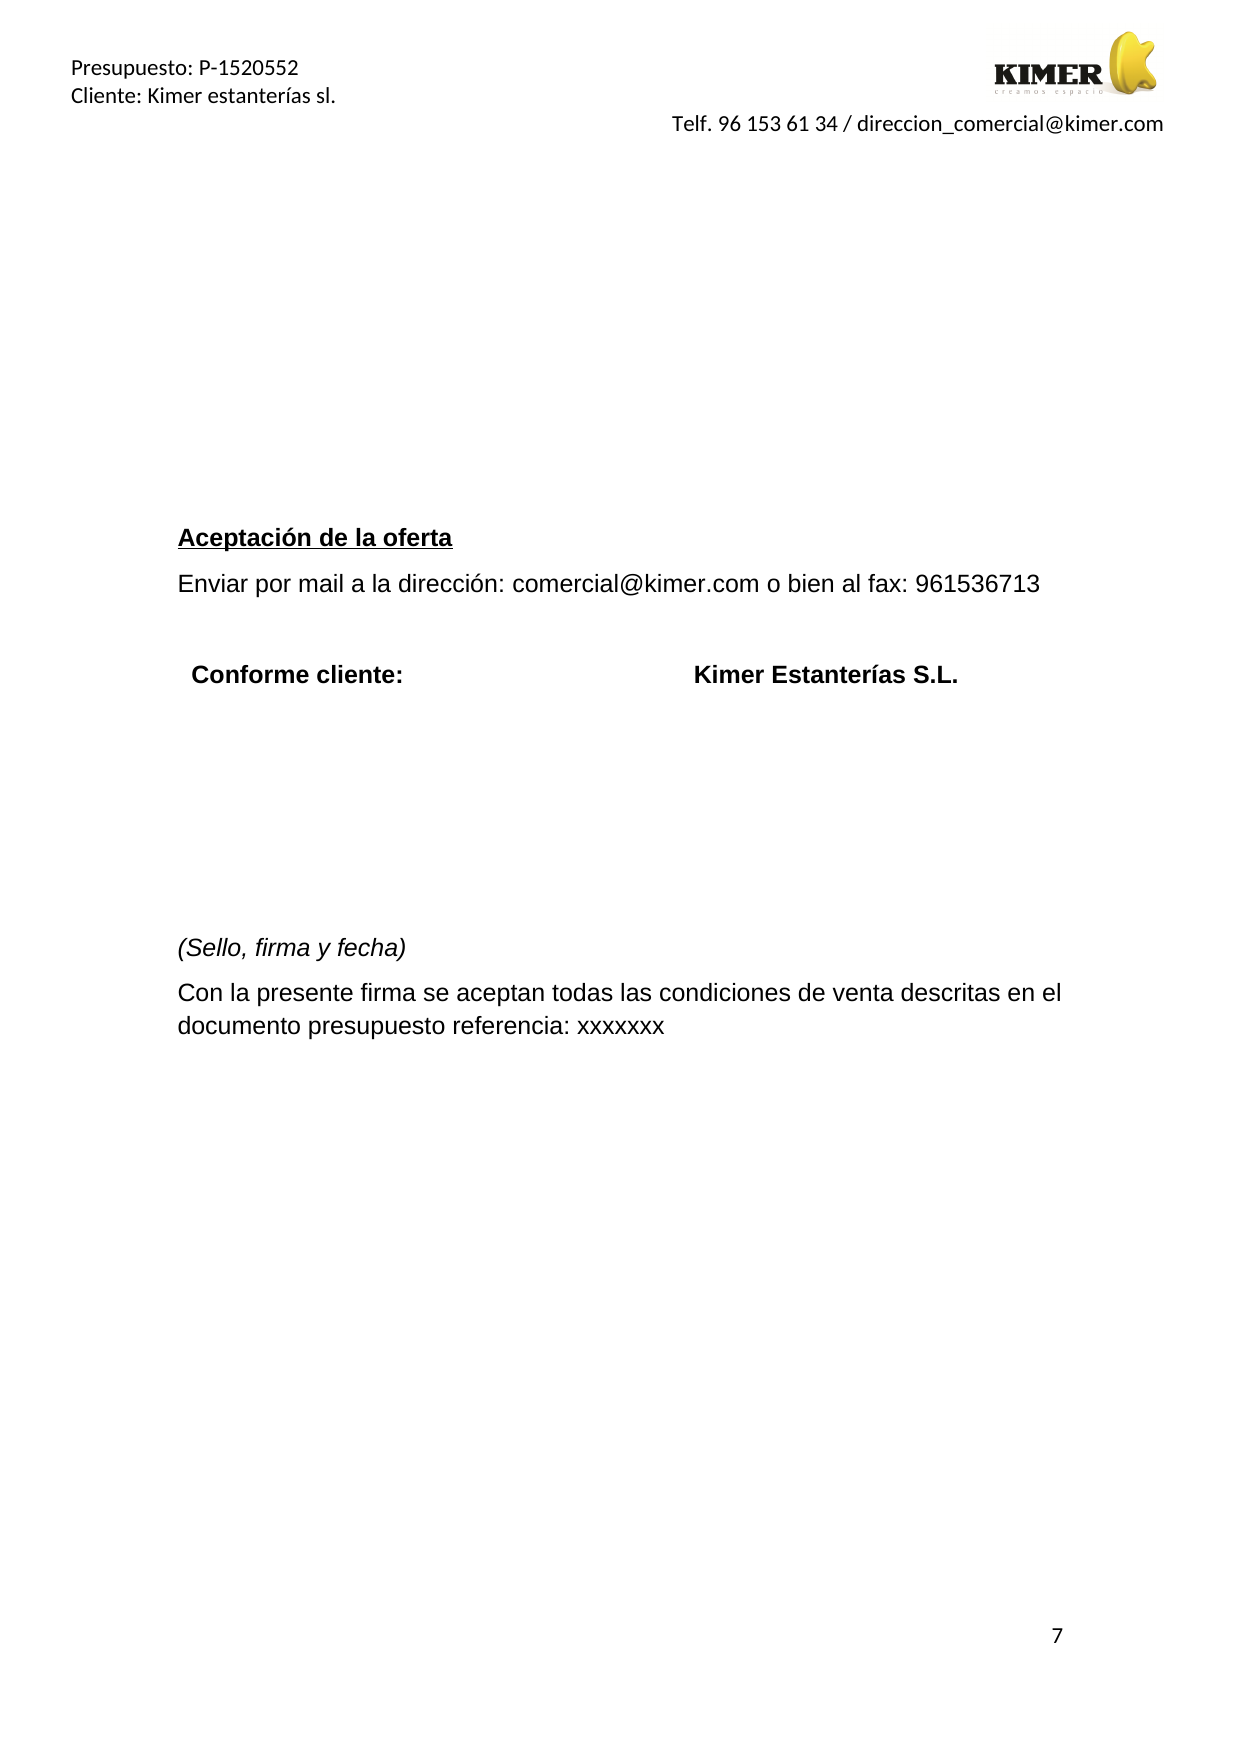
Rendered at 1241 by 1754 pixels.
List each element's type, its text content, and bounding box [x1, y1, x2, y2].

text Enviar por mail a la dirección: comercial@kimer.com o bien al fax: 961536713 [177, 569, 1063, 597]
text Aceptación de la oferta [177, 523, 1063, 552]
text Conforme cliente: Kimer Estanterías S.L. [177, 660, 1063, 688]
text Con la presente firma se aceptan todas las condiciones de venta descritas en el documento presupuesto referencia: xxxxxxx [177, 978, 1063, 1040]
text (Sello, firma y fecha) [177, 933, 1063, 962]
picture [986, 23, 1164, 102]
